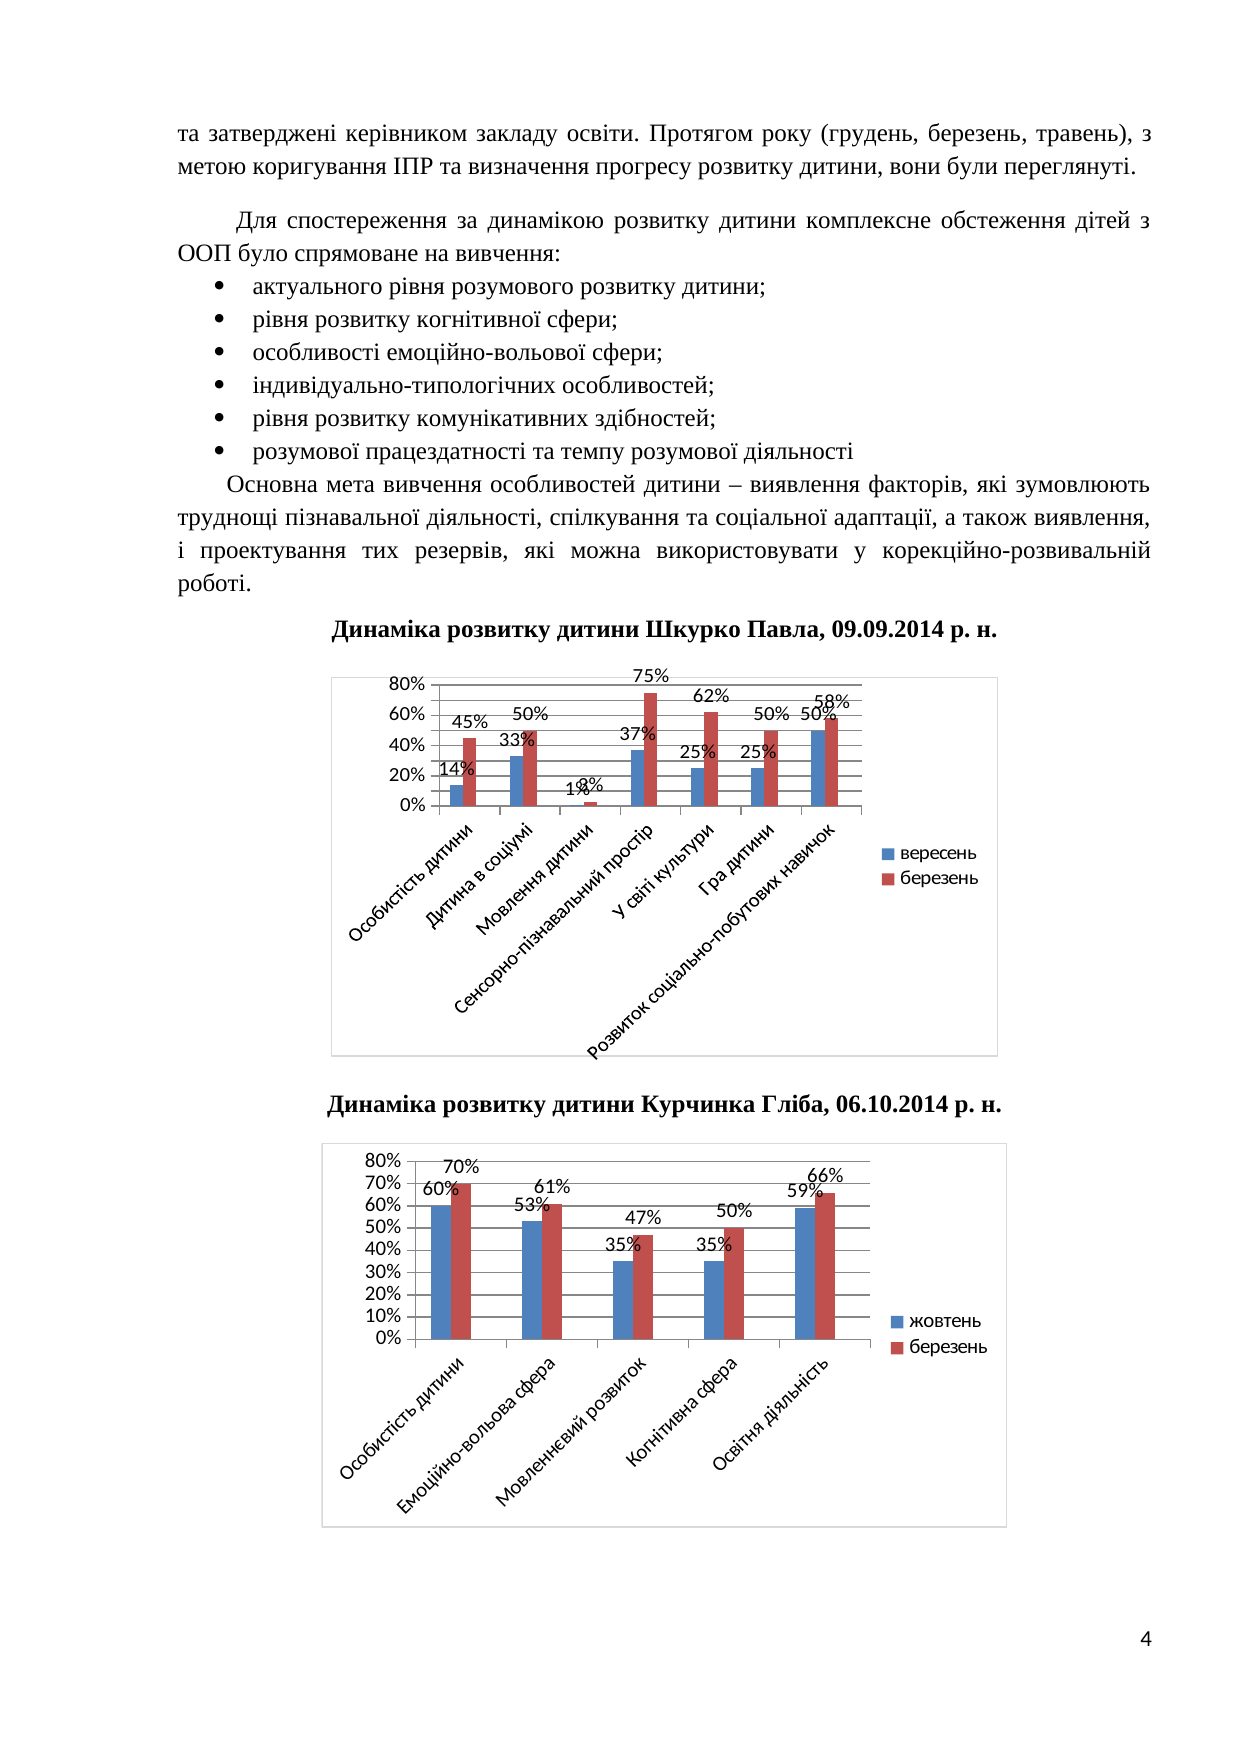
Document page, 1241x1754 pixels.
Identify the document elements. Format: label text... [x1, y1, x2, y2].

text Основна мета вивчення особливостей дитини – виявлення факторів, які зумовлюють труднощі пізнавальної діяльності, спілкування та соціальної адаптації, а також виявлення, і проектування тих резервів, які можна використовувати у корекційно-розвивальній роботі. [177, 469, 1152, 597]
list розумової працездатності та темпу розумової діяльності [215, 436, 1152, 465]
text Динаміка розвитку дитини Шкурко Павла, 09.09.2014 р. н. [177, 614, 1152, 642]
list рівня розвитку комунікативних здібностей; [215, 403, 1152, 432]
list рівня розвитку когнітивної сфери; [215, 304, 1152, 333]
list особливості емоційно-вольової сфери; [215, 337, 1152, 366]
list актуального рівня розумового розвитку дитини; [215, 271, 1152, 300]
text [177, 118, 1152, 180]
list індивідуально-типологічних особливостей; [215, 370, 1152, 399]
text Динаміка розвитку дитини Курчинка Гліба, 06.10.2014 р. н. [177, 1089, 1152, 1118]
text Для спостереження за динамікою розвитку дитини комплексне обстеження дітей з ООП було спрямоване на вивчення: [177, 205, 1152, 267]
